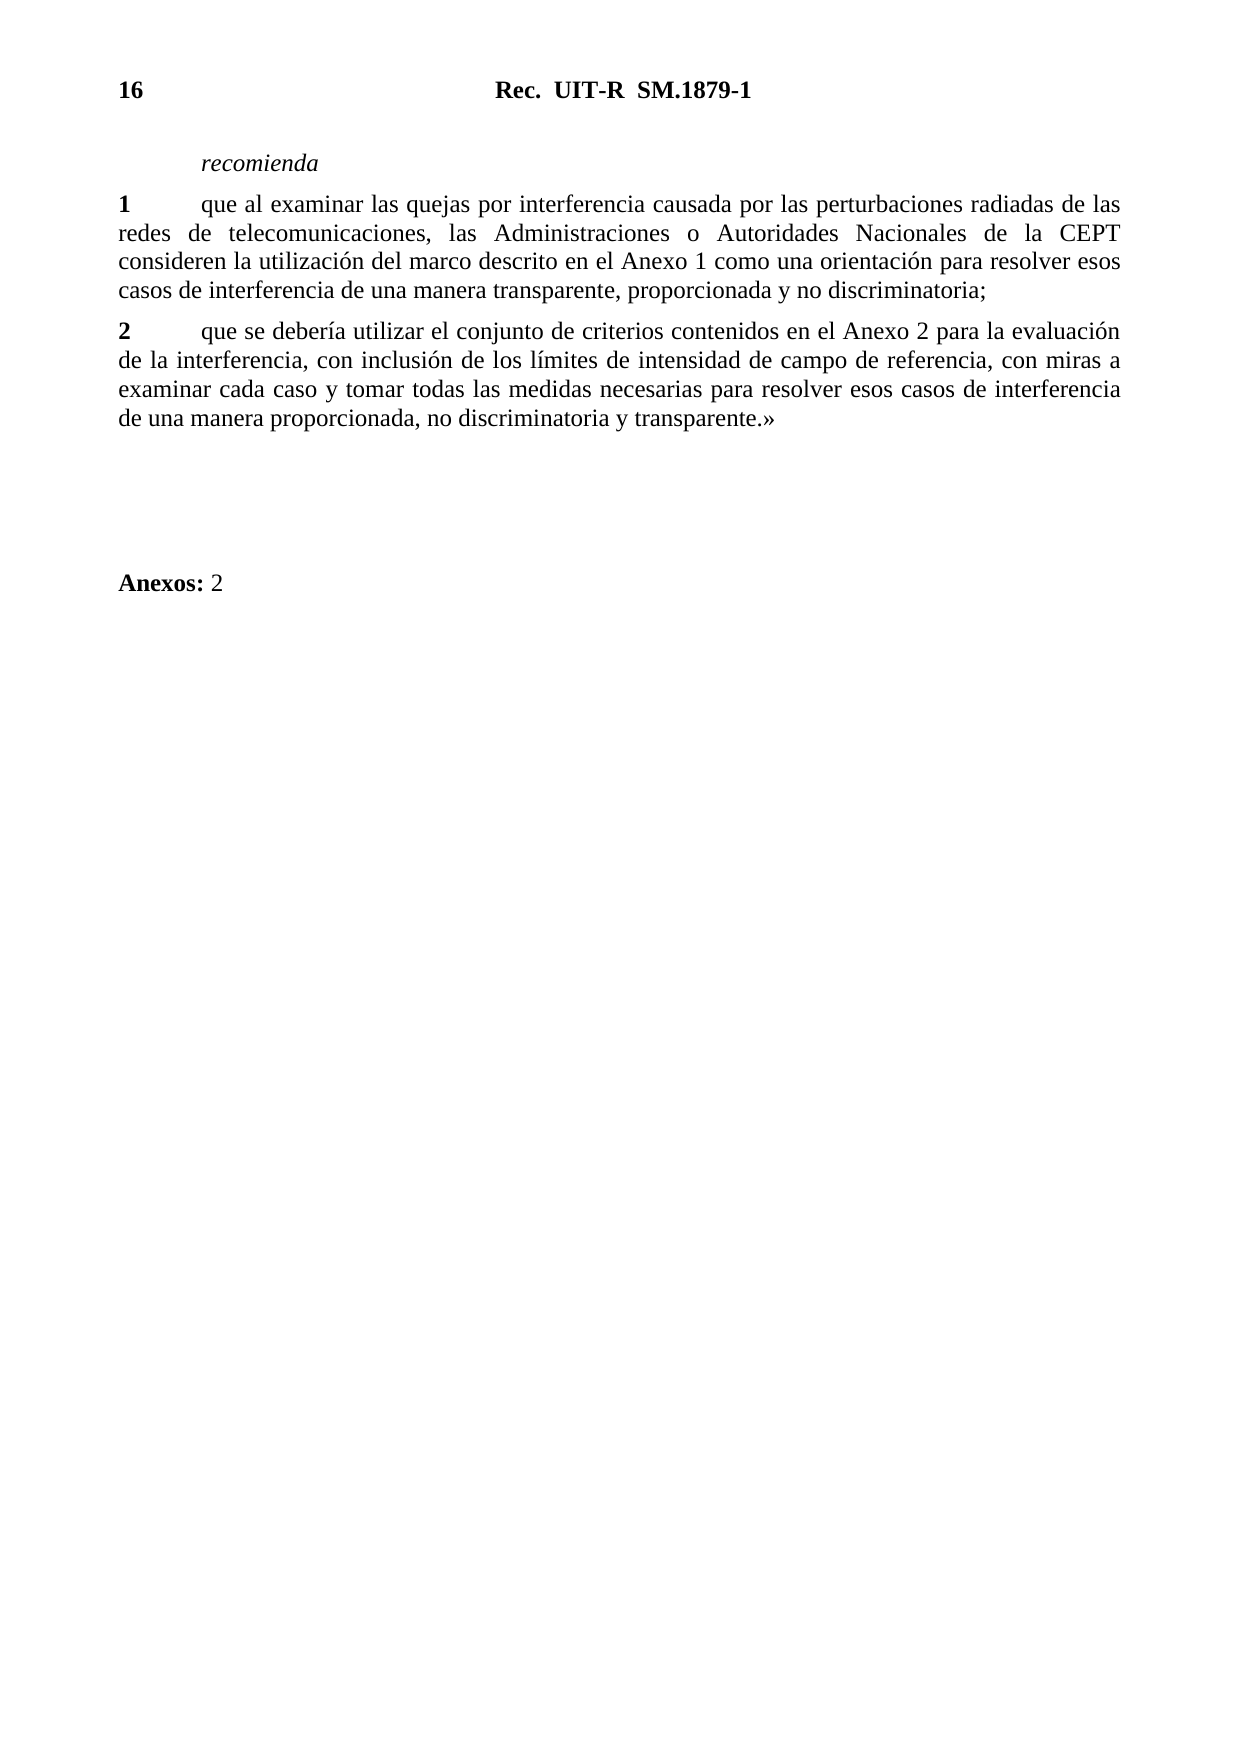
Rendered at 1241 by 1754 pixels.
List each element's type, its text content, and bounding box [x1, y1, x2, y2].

text 1 que al examinar las quejas por interferencia causada por las perturbaciones radiadas de las redes de telecomunicaciones, las Administraciones o Autoridades Nacionales de la CEPT consideren la utilización del marco descrito en el Anexo 1 como una orientación para resolver esos casos de interferencia de una manera transparente, proporcionada y no discriminatoria; [118, 189, 1122, 304]
text Anexos: 2 [118, 568, 1122, 596]
text recomienda [201, 148, 1122, 176]
text 2 que se debería utilizar el conjunto de criterios contenidos en el Anexo 2 para la evaluación de la interferencia, con inclusión de los límites de intensidad de campo de referencia, con miras a examinar cada caso y tomar todas las medidas necesarias para resolver esos casos de interferencia de una manera proporcionada, no discriminatoria y transparente.» [118, 316, 1122, 431]
